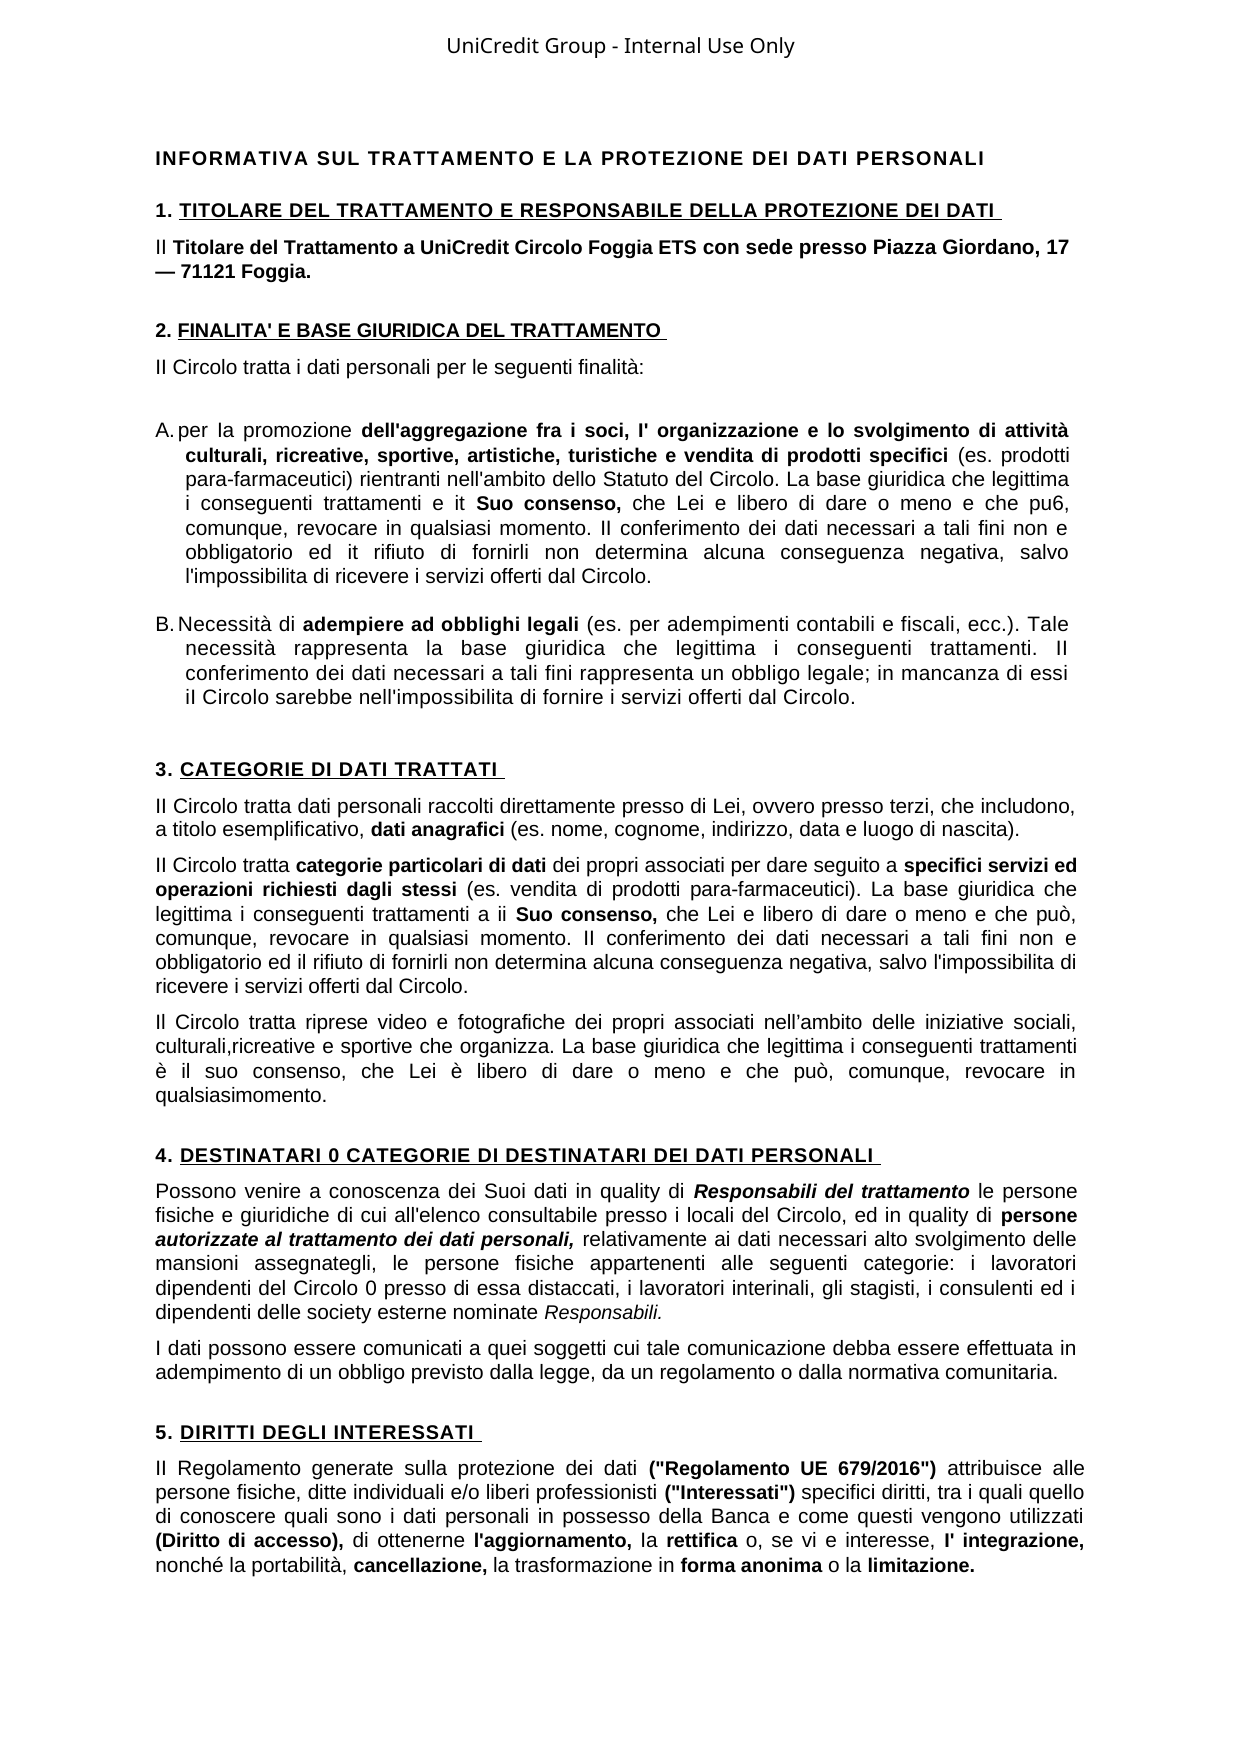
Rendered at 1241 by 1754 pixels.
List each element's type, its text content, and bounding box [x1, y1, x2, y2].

text 2. FINALITA' E BASE GIURIDICA DEL TRATTAMENTO II Circolo tratta i dati personali per le seguenti finalità: [155, 308, 1092, 382]
text Possono venire a conoscenza dei Suoi dati in quality di Responsabili del trattamento le persone fisiche e giuridiche di cui all'elenco consultabile presso i locali del Circolo, ed in quality di persone autorizzate al trattamento dei dati personali, relativamente ai dati necessari alto svolgimento delle mansioni assegnategli, le persone fisiche appartenenti alle seguenti categorie: i lavoratori dipendenti del Circolo 0 presso di essa distaccati, i lavoratori interinali, gli stagisti, i consulenti ed i dipendenti delle society esterne nominate Responsabili. [155, 1179, 1077, 1324]
list per Ia promozione dell'aggregazione fra i soci, I' organizzazione e lo svolgimento di attività culturali, ricreative, sportive, artistiche, turistiche e vendita di prodotti specifici (es. prodotti para-farmaceutici) rientranti nell'ambito dello Statuto del Circolo. La base giuridica che legittima i conseguenti trattamenti e it Suo consenso, che Lei e libero di dare o meno e che pu6, comunque, revocare in qualsiasi momento. II conferimento dei dati necessari a tali fini non e obbligatorio ed it rifiuto di fornirli non determina alcuna conseguenza negativa, salvo l'impossibilita di ricevere i servizi offerti dal Circolo. [155, 418, 1070, 588]
text 1. TITOLARE DEL TRATTAMENTO E RESPONSABILE DELLA PROTEZIONE DEI DATI [155, 199, 1092, 222]
text II Titolare del Trattamento a UniCredit Circolo Foggia ETS con sede presso Piazza Giordano, 17 — 71121 Foggia. [155, 235, 1070, 283]
text II Regolamento generate sulla protezione dei dati ("Regolamento UE 679/2016") attribuisce alle persone fisiche, ditte individuali e/o liberi professionisti ("Interessati") specifici diritti, tra i quali quello di conoscere quali sono i dati personali in possesso della Banca e come questi vengono utilizzati (Diritto di accesso), di ottenerne l'aggiornamento, Ia rettifica o, se vi e interesse, I' integrazione, nonché la portabilità, cancellazione, la trasformazione in forma anonima o la limitazione. [155, 1456, 1085, 1577]
text INFORMATIVA SUL TRATTAMENTO E LA PROTEZIONE DEI DATI PERSONALI [155, 148, 1092, 170]
text Il Circolo tratta riprese video e fotografiche dei propri associati nell’ambito delle iniziative sociali, culturali,ricreative e sportive che organizza. La base giuridica che legittima i conseguenti trattamenti è il suo consenso, che Lei è libero di dare o meno e che può, comunque, revocare in qualsiasimomento. [155, 1010, 1077, 1107]
text II Circolo tratta dati personali raccolti direttamente presso di Lei, ovvero presso terzi, che includono, a titolo esemplificativo, dati anagrafici (es. nome, cognome, indirizzo, data e luogo di nascita). [155, 794, 1077, 842]
text II Circolo tratta categorie particolari di dati dei propri associati per dare seguito a specifici servizi ed operazioni richiesti dagli stessi (es. vendita di prodotti para-farmaceutici). La base giuridica che legittima i conseguenti trattamenti a ii Suo consenso, che Lei e libero di dare o meno e che può, comunque, revocare in qualsiasi momento. II conferimento dei dati necessari a tali fini non e obbligatorio ed il rifiuto di fornirli non determina alcuna conseguenza negativa, salvo l'impossibilita di ricevere i servizi offerti dal Circolo. [155, 853, 1077, 999]
text 3. CATEGORIE DI DATI TRATTATI [155, 758, 1092, 781]
text I dati possono essere comunicati a quei soggetti cui tale comunicazione debba essere effettuata in adempimento di un obbligo previsto dalla legge, da un regolamento o dalla normativa comunitaria. [155, 1336, 1077, 1384]
text 4. DESTINATARI 0 CATEGORIE DI DESTINATARI DEI DATI PERSONALI [155, 1144, 1092, 1167]
list Necessità di adempiere ad obblighi legali (es. per adempimenti contabili e fiscali, ecc.). Tale necessità rappresenta la base giuridica che legittima i conseguenti trattamenti. II conferimento dei dati necessari a tali fini rappresenta un obbligo legale; in mancanza di essi iI Circolo sarebbe nell'impossibilita di fornire i servizi offerti dal Circolo. [155, 612, 1070, 709]
text 5. DIRITTI DEGLI INTERESSATI [155, 1421, 1092, 1444]
